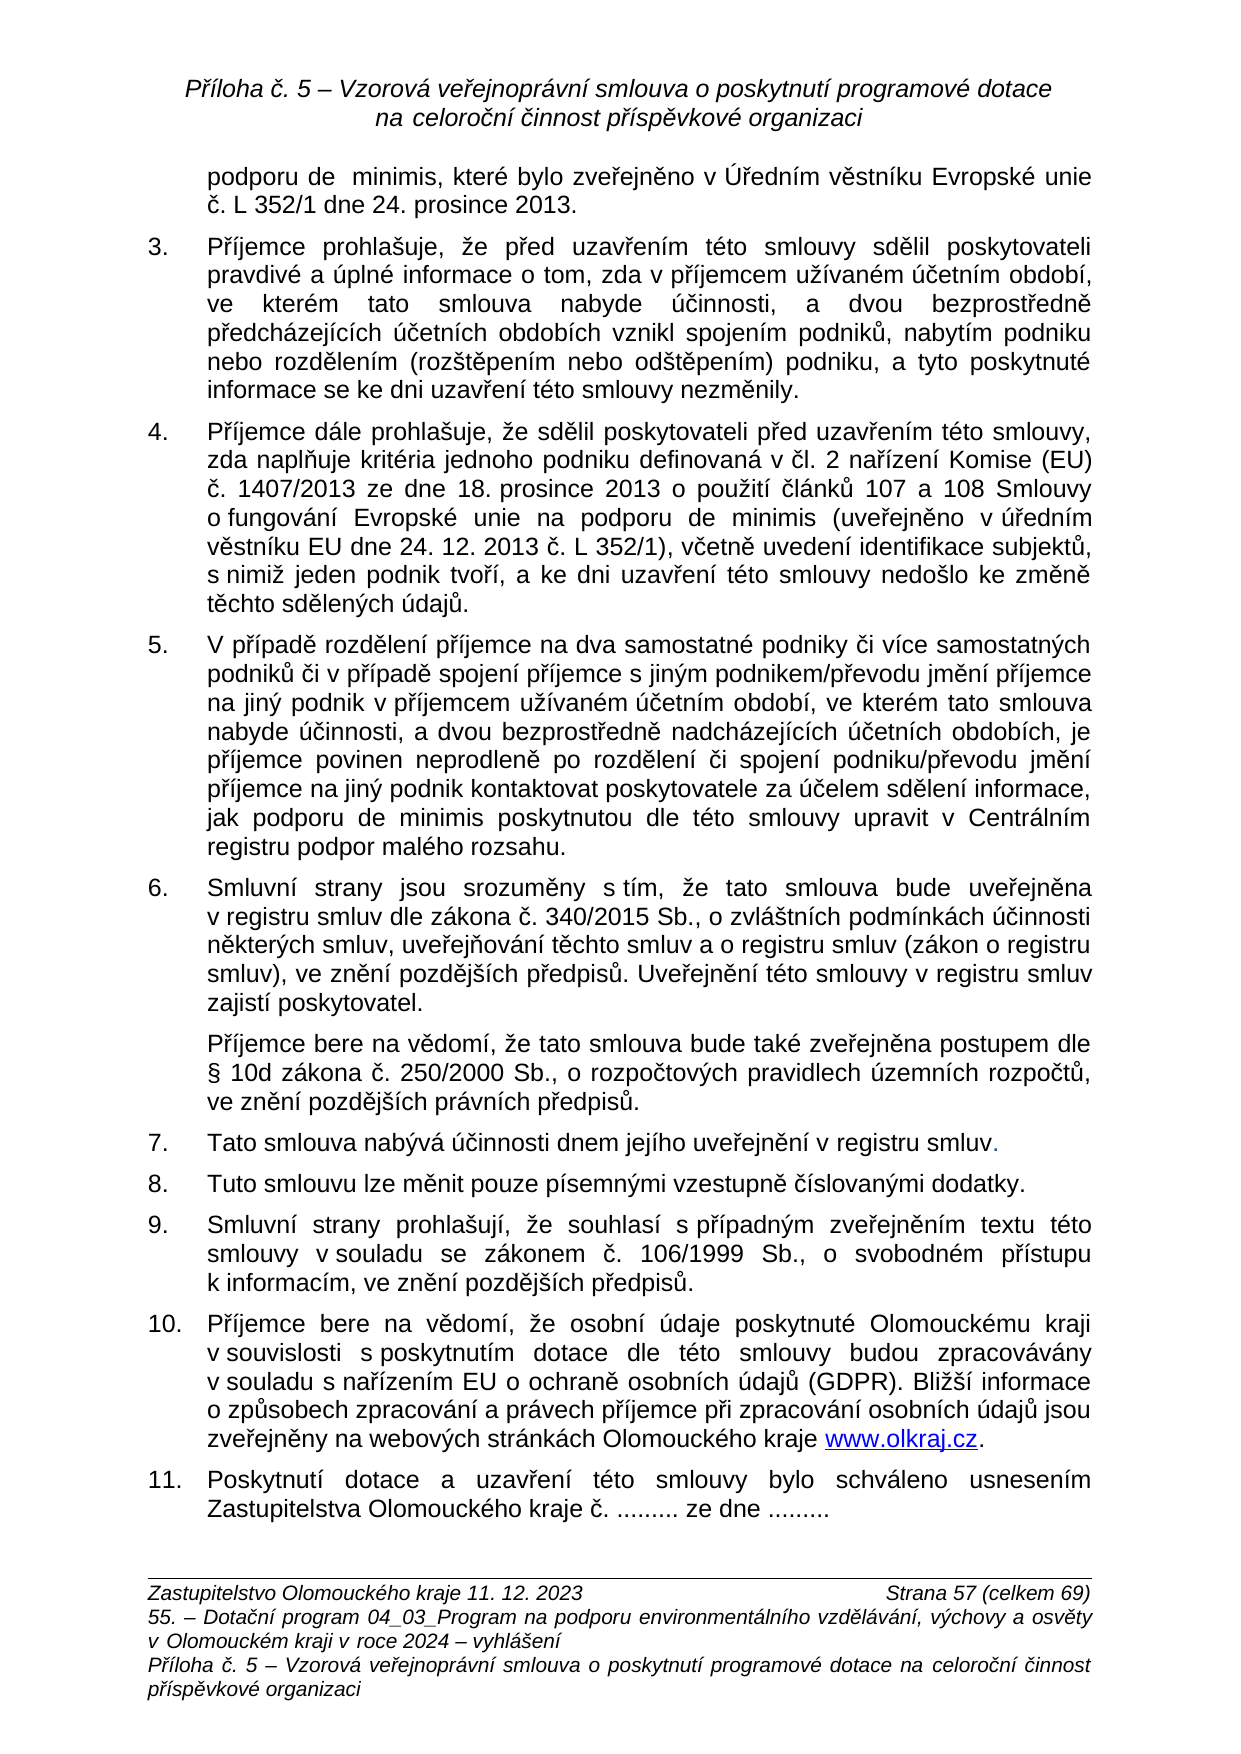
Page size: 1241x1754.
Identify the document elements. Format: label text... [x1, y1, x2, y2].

list Smluvní strany prohlašují, že souhlasí s případným zveřejněním textu této smlouvy v souladu se zákonem č. 106/1999 Sb., o svobodném přístupu k informacím, ve znění pozdějších předpisů. [148, 1211, 1092, 1297]
list Příjemce dále prohlašuje, že sdělil poskytovateli před uzavřením této smlouvy, zda naplňuje kritéria jednoho podniku definovaná v čl. 2 nařízení Komise (EU) č. 1407/2013 ze dne 18. prosince 2013 o použití článků 107 a 108 Smlouvy o fungování Evropské unie na podporu de minimis (uveřejněno v úředním věstníku EU dne 24. 12. 2013 č. L 352/1), včetně uvedení identifikace subjektů, s nimiž jeden podnik tvoří, a ke dni uzavření této smlouvy nedošlo ke změně těchto sdělených údajů. [148, 417, 1092, 618]
list Příjemce bere na vědomí, že osobní údaje poskytnuté Olomouckému kraji v souvislosti s poskytnutím dotace dle této smlouvy budou zpracovávány v souladu s nařízením EU o ochraně osobních údajů (GDPR). Bližší informace o způsobech zpracování a právech příjemce při zpracování osobních údajů jsou zveřejněny na webových stránkách Olomouckého kraje www.olkraj.cz. [148, 1309, 1092, 1453]
text Příjemce bere na vědomí, že tato smlouva bude také zveřejněna postupem dle § 10d zákona č. 250/2000 Sb., o rozpočtových pravidlech územních rozpočtů, ve znění pozdějších právních předpisů. [207, 1029, 1092, 1116]
list Příjemce prohlašuje, že před uzavřením této smlouvy sdělil poskytovateli pravdivé a úplné informace o tom, zda v příjemcem užívaném účetním období, ve kterém tato smlouva nabyde účinnosti, a dvou bezprostředně předcházejících účetních obdobích vznikl spojením podniků, nabytím podniku nebo rozdělením (rozštěpením nebo odštěpením) podniku, a tyto poskytnuté informace se ke dni uzavření této smlouvy nezměnily. [148, 232, 1092, 404]
list Poskytnutí dotace a uzavření této smlouvy bylo schváleno usnesením Zastupitelstva Olomouckého kraje č. ......... ze dne ......... [148, 1466, 1092, 1523]
list V případě rozdělení příjemce na dva samostatné podniky či více samostatných podniků či v případě spojení příjemce s jiným podnikem/převodu jmění příjemce na jiný podnik v příjemcem užívaném účetním období, ve kterém tato smlouva nabyde účinnosti, a dvou bezprostředně nadcházejících účetních obdobích, je příjemce povinen neprodleně po rozdělení či spojení podniku/převodu jmění příjemce na jiný podnik kontaktovat poskytovatele za účelem sdělení informace, jak podporu de minimis poskytnutou dle této smlouvy upravit v Centrálním registru podpor malého rozsahu. [148, 631, 1092, 861]
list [148, 162, 1092, 219]
list Smluvní strany jsou srozuměny s tím, že tato smlouva bude uveřejněna v registru smluv dle zákona č. 340/2015 Sb., o zvláštních podmínkách účinnosti některých smluv, uveřejňování těchto smluv a o registru smluv (zákon o registru smluv), ve znění pozdějších předpisů. Uveřejnění této smlouvy v registru smluv zajistí poskytovatel. [148, 873, 1092, 1017]
list Tato smlouva nabývá účinnosti dnem jejího uveřejnění v registru smluv. [148, 1128, 1092, 1157]
list Tuto smlouvu lze měnit pouze písemnými vzestupně číslovanými dodatky. [148, 1169, 1092, 1198]
